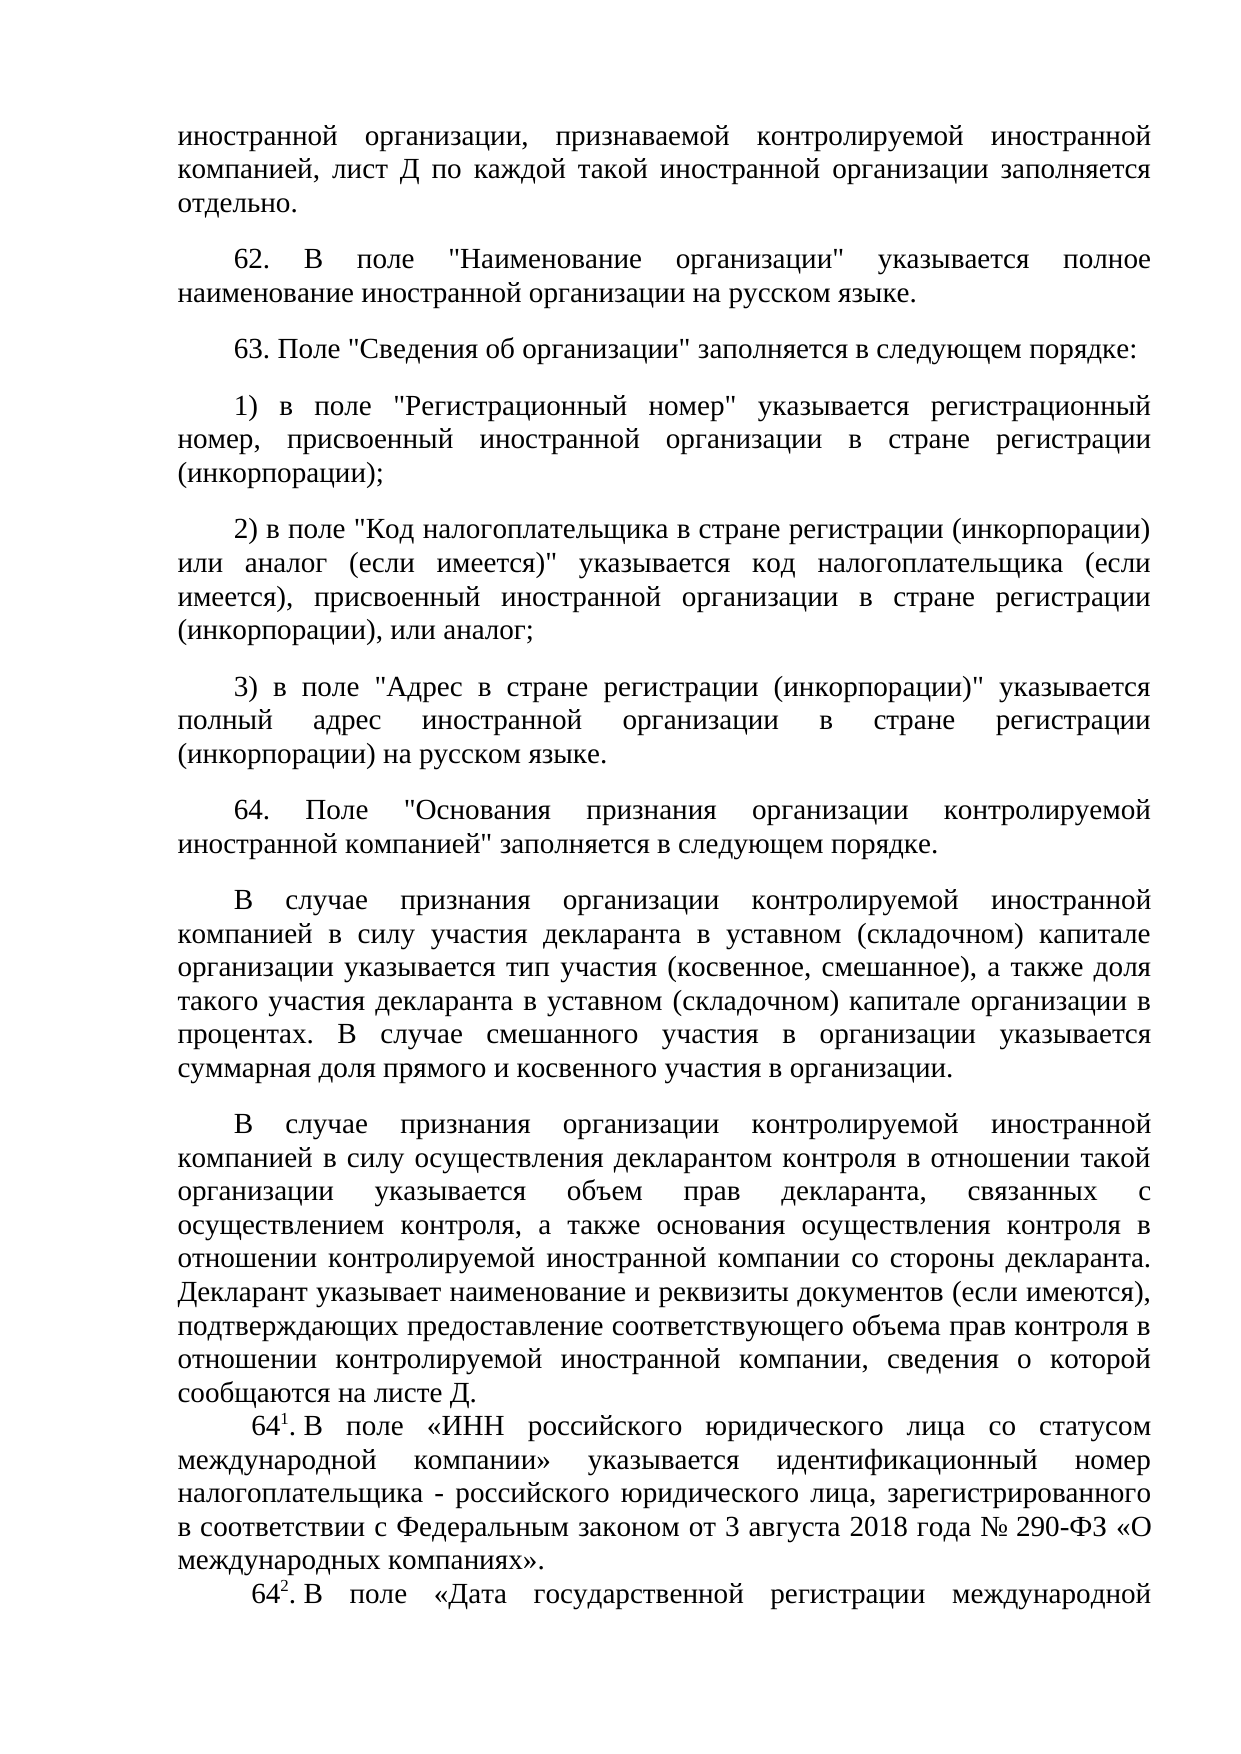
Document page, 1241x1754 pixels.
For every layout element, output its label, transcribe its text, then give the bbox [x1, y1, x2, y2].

text 63. Поле "Сведения об организации" заполняется в следующем порядке: [177, 332, 1152, 365]
text 64. Поле "Основания признания организации контролируемой иностранной компанией" заполняется в следующем порядке. [177, 792, 1152, 859]
text В случае признания организации контролируемой иностранной компанией в силу участия декларанта в уставном (складочном) капитале организации указывается тип участия (косвенное, смешанное), а также доля такого участия декларанта в уставном (складочном) капитале организации в процентах. В случае смешанного участия в организации указывается суммарная доля прямого и косвенного участия в организации. [177, 882, 1152, 1083]
text 1) в поле "Регистрационный номер" указывается регистрационный номер, присвоенный иностранной организации в стране регистрации (инкорпорации); [177, 388, 1152, 489]
text 3) в поле "Адрес в стране регистрации (инкорпорации)" указывается полный адрес иностранной организации в стране регистрации (инкорпорации) на русском языке. [177, 669, 1152, 769]
text 62. В поле "Наименование организации" указывается полное наименование иностранной организации на русском языке. [177, 242, 1152, 309]
text 2) в поле "Код налогоплательщика в стране регистрации (инкорпорации) или аналог (если имеется)" указывается код налогоплательщика (если имеется), присвоенный иностранной организации в стране регистрации (инкорпорации), или аналог; [177, 512, 1152, 646]
text 641. В поле «ИНН российского юридического лица со статусом международной компании» указывается идентификационный номер налогоплательщика - российского юридического лица, зарегистрированного в соответствии с Федеральным законом от 3 августа 2018 года № 290-ФЗ «О международных компаниях». [177, 1408, 1152, 1576]
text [177, 1576, 1152, 1609]
text В случае признания организации контролируемой иностранной компанией в силу осуществления декларантом контроля в отношении такой организации указывается объем прав декларанта, связанных с осуществлением контроля, а также основания осуществления контроля в отношении контролируемой иностранной компании со стороны декларанта. Декларант указывает наименование и реквизиты документов (если имеются), подтверждающих предоставление соответствующего объема прав контроля в отношении контролируемой иностранной компании, сведения о которой сообщаются на листе Д. [177, 1106, 1152, 1408]
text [177, 118, 1152, 219]
